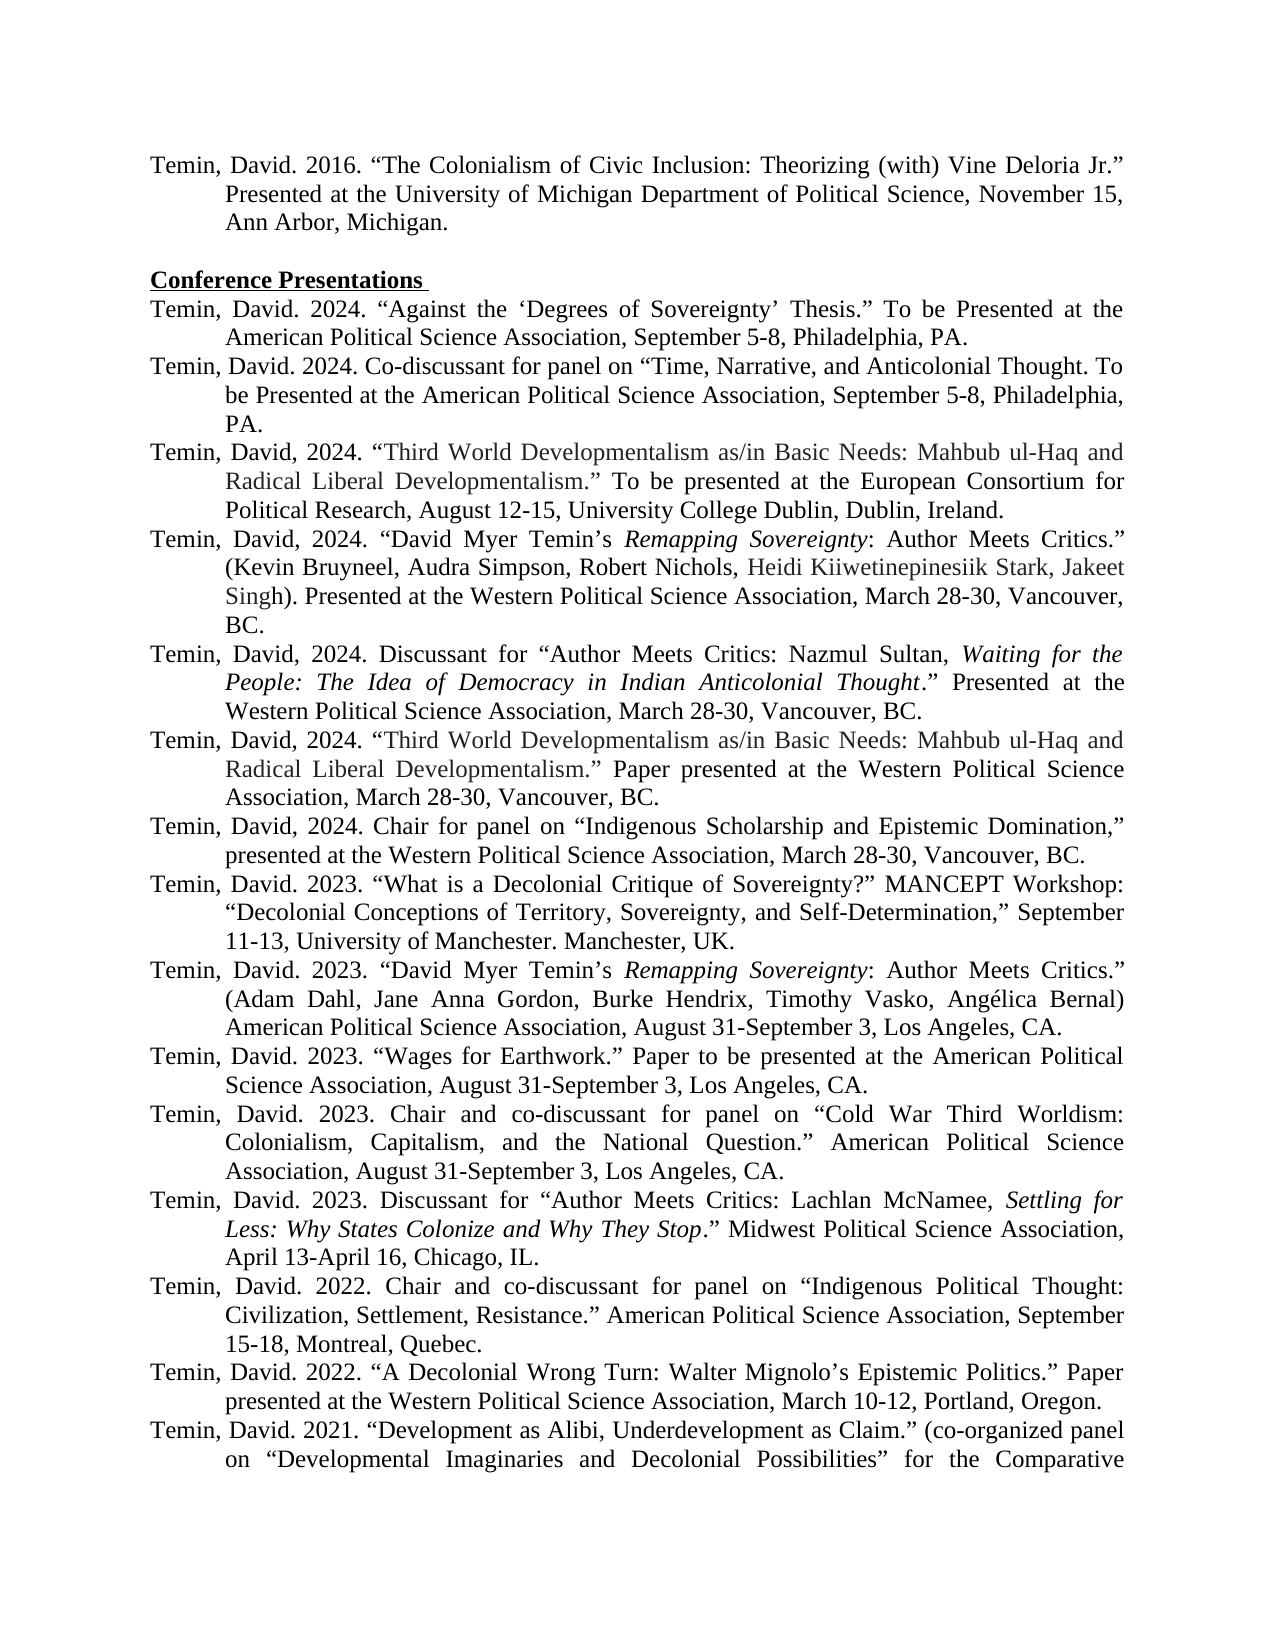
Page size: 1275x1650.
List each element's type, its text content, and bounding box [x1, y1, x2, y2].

text Temin, David. 2016. “The Colonialism of Civic Inclusion: Theorizing (with) Vine Deloria Jr.” Presented at the University of Michigan Department of Political Science, November 15, Ann Arbor, Michigan. [150, 150, 1125, 236]
text Temin, David. 2023. “What is a Decolonial Critique of Sovereignty?” MANCEPT Workshop: “Decolonial Conceptions of Territory, Sovereignty, and Self-Determination,” September 11-13, University of Manchester. Manchester, UK. [150, 869, 1125, 955]
text Temin, David. 2022. Chair and co-discussant for panel on “Indigenous Political Thought: Civilization, Settlement, Resistance.” American Political Science Association, September 15-18, Montreal, Quebec. [150, 1271, 1125, 1357]
text Conference Presentations [150, 265, 1125, 294]
text Temin, David. 2023. “David Myer Temin’s Remapping Sovereignty: Author Meets Critics.” (Adam Dahl, Jane Anna Gordon, Burke Hendrix, Timothy Vasko, Angélica Bernal) American Political Science Association, August 31-September 3, Los Angeles, CA. [150, 955, 1125, 1041]
text Temin, David. 2024. “Against the ‘Degrees of Sovereignty’ Thesis.” To be Presented at the American Political Science Association, September 5-8, Philadelphia, PA. [150, 294, 1125, 351]
text Temin, David. 2024. Co-discussant for panel on “Time, Narrative, and Anticolonial Thought. To be Presented at the American Political Science Association, September 5-8, Philadelphia, PA. [150, 351, 1125, 437]
text Temin, David, 2024. “Third World Developmentalism as/in Basic Needs: Mahbub ul-Haq and Radical Liberal Developmentalism.” Paper presented at the Western Political Science Association, March 28-30, Vancouver, BC. [150, 725, 1125, 811]
text Temin, David. 2023. Discussant for “Author Meets Critics: Lachlan McNamee, Settling for Less: Why States Colonize and Why They Stop.” Midwest Political Science Association, April 13-April 16, Chicago, IL. [150, 1185, 1125, 1271]
text Temin, David, 2024. Chair for panel on “Indigenous Scholarship and Epistemic Domination,” presented at the Western Political Science Association, March 28-30, Vancouver, BC. [150, 811, 1125, 869]
text Temin, David. 2023. Chair and co-discussant for panel on “Cold War Third Worldism: Colonialism, Capitalism, and the National Question.” American Political Science Association, August 31-September 3, Los Angeles, CA. [150, 1099, 1125, 1185]
text Temin, David. 2023. “Wages for Earthwork.” Paper to be presented at the American Political Science Association, August 31-September 3, Los Angeles, CA. [150, 1041, 1125, 1099]
text Temin, David, 2024. “David Myer Temin’s Remapping Sovereignty: Author Meets Critics.” (Kevin Bruyneel, Audra Simpson, Robert Nichols, Heidi Kiiwetinepinesiik Stark, Jakeet Singh). Presented at the Western Political Science Association, March 28-30, Vancouver, BC. [150, 524, 1125, 639]
text Temin, David, 2024. Discussant for “Author Meets Critics: Nazmul Sultan, Waiting for the People: The Idea of Democracy in Indian Anticolonial Thought.” Presented at the Western Political Science Association, March 28-30, Vancouver, BC. [150, 639, 1125, 725]
text Temin, David. 2022. “A Decolonial Wrong Turn: Walter Mignolo’s Epistemic Politics.” Paper presented at the Western Political Science Association, March 10-12, Portland, Oregon. [150, 1357, 1125, 1415]
text Temin, David, 2024. “Third World Developmentalism as/in Basic Needs: Mahbub ul-Haq and Radical Liberal Developmentalism.” To be presented at the European Consortium for Political Research, August 12-15, University College Dublin, Dublin, Ireland. [150, 437, 1125, 524]
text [150, 1415, 1125, 1472]
